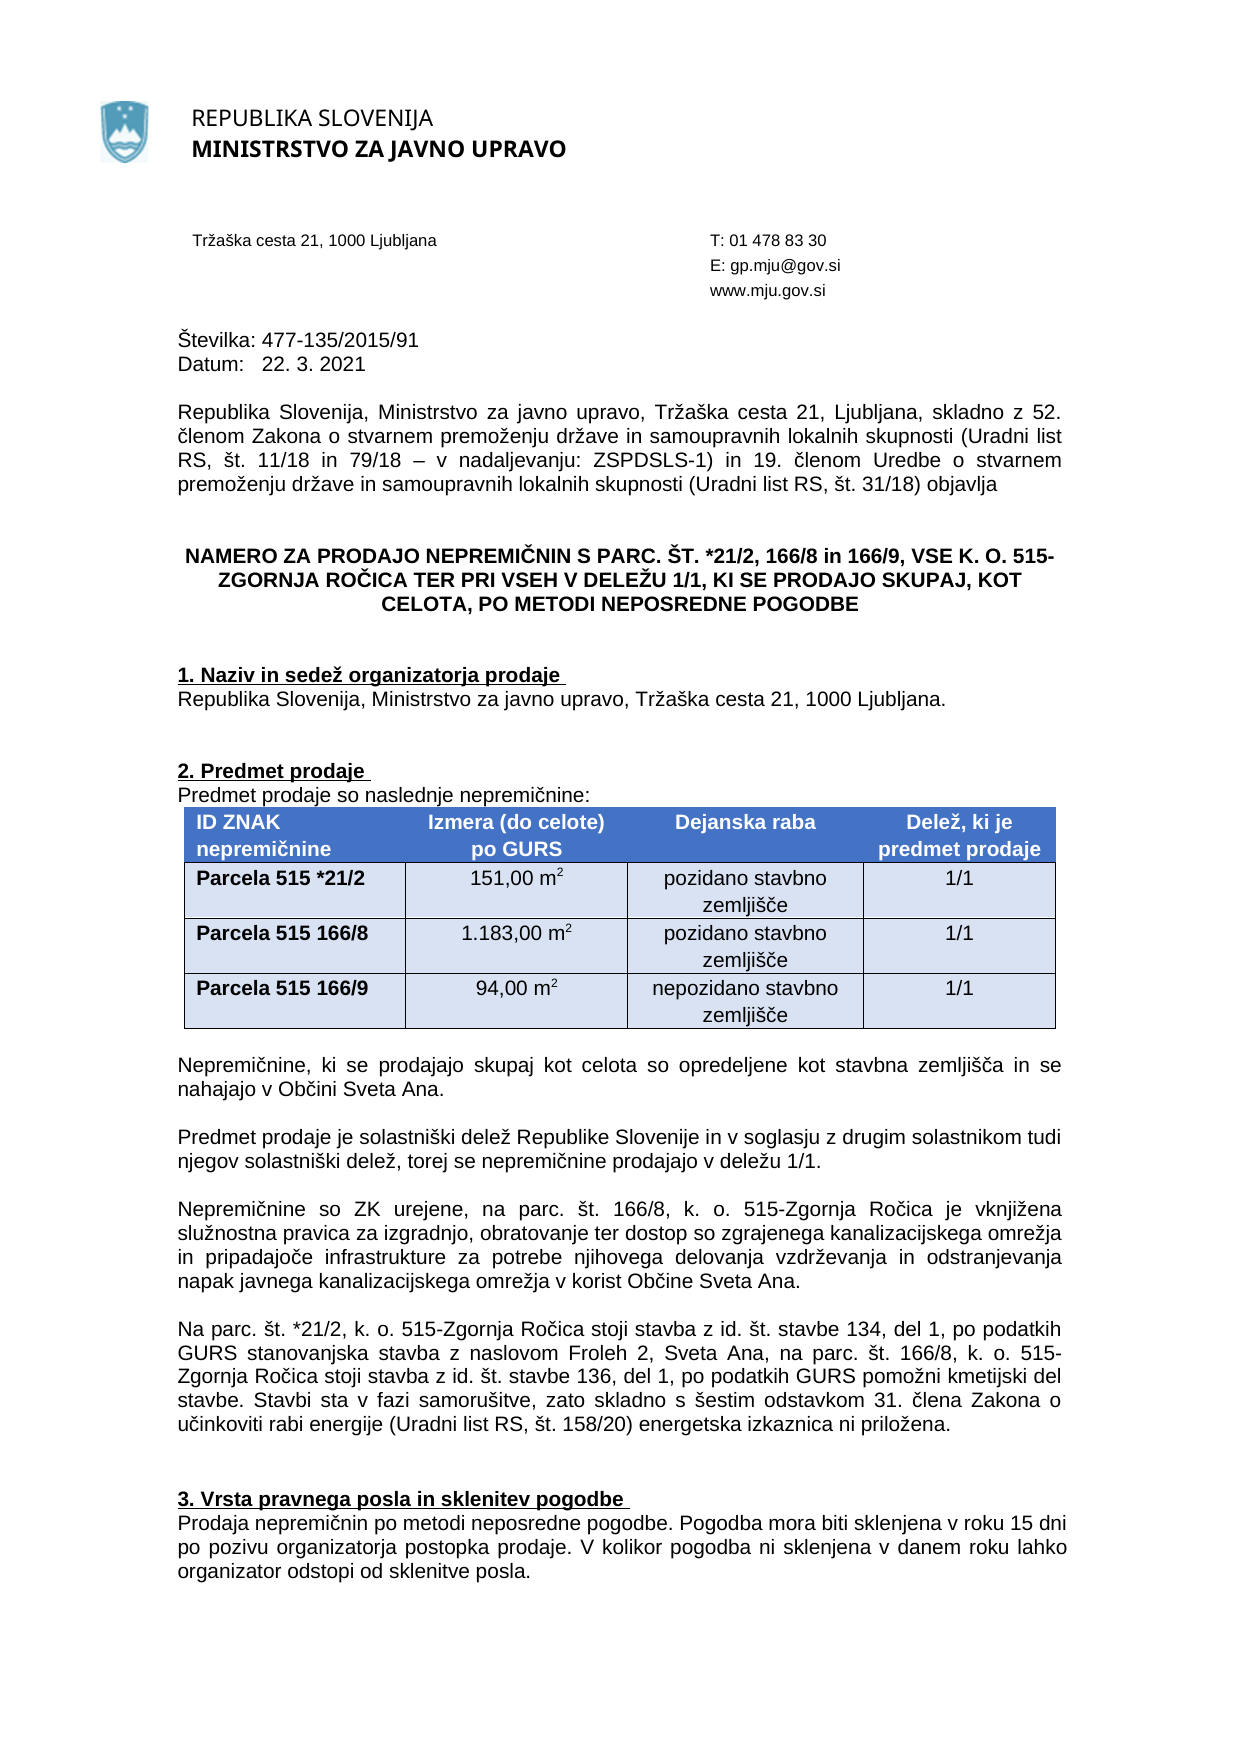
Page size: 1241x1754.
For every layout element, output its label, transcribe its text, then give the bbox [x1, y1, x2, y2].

table_header Dejanska raba [628, 808, 863, 862]
table_cell 1/1 [864, 863, 1055, 917]
text 1. Naziv in sedež organizatorja prodaje [177, 663, 1063, 687]
text Številka: 477-135/2015/91 [177, 328, 1063, 352]
table_cell 151,00 m2 [406, 863, 627, 917]
text Prodaja nepremičnin po metodi neposredne pogodbe. Pogodba mora biti sklenjena v roku 15 dni po pozivu organizatorja postopka prodaje. V kolikor pogodba ni sklenjena v danem roku lahko organizator odstopi od sklenitve posla. [177, 1511, 1069, 1583]
text Na parc. št. *21/2, k. o. 515-Zgornja Ročica stoji stavba z id. št. stavbe 134, del 1, po podatkih GURS stanovanjska stavba z naslovom Froleh 2, Sveta Ana, na parc. št. 166/8, k. o. 515-Zgornja Ročica stoji stavba z id. št. stavbe 136, del 1, po podatkih GURS pomožni kmetijski del stavbe. Stavbi sta v fazi samorušitve, zato skladno s šestim odstavkom 31. člena Zakona o učinkoviti rabi energije (Uradni list RS, št. 158/20) energetska izkaznica ni priložena. [177, 1316, 1063, 1436]
table_header ID ZNAK nepremičnine [185, 808, 405, 862]
text NAMERO ZA PRODAJO NEPREMIČNIN S PARC. ŠT. *21/2, 166/8 in 166/9, VSE K. O. 515-ZGORNJA ROČICA TER PRI VSEH V DELEŽU 1/1, KI SE PRODAJO SKUPAJ, KOT CELOTA, PO METODI NEPOSREDNE POGODBE [177, 543, 1063, 615]
table_header Izmera (do celote) po GURS [406, 808, 627, 862]
text Datum: 22. 3. 2021 [177, 352, 1063, 376]
text Predmet prodaje so naslednje nepremičnine: [177, 783, 1063, 807]
table_cell 1/1 [864, 919, 1055, 973]
text 3. Vrsta pravnega posla in sklenitev pogodbe [177, 1487, 1063, 1511]
table_cell 1.183,00 m2 [406, 919, 627, 973]
table_cell Parcela 515 166/9 [185, 974, 405, 1028]
table_cell pozidano stavbno zemljišče [628, 863, 863, 917]
text Nepremičnine so ZK urejene, na parc. št. 166/8, k. o. 515-Zgornja Ročica je vknjižena služnostna pravica za izgradnjo, obratovanje ter dostop so zgrajenega kanalizacijskega omrežja in pripadajoče infrastrukture za potrebe njihovega delovanja vzdrževanja in odstranjevanja napak javnega kanalizacijskega omrežja v korist Občine Sveta Ana. [177, 1197, 1063, 1292]
table_cell nepozidano stavbno zemljišče [628, 974, 863, 1028]
text Republika Slovenija, Ministrstvo za javno upravo, Tržaška cesta 21, Ljubljana, skladno z 52. členom Zakona o stvarnem premoženju države in samoupravnih lokalnih skupnosti (Uradni list RS, št. 11/18 in 79/18 – v nadaljevanju: ZSPDSLS-1) in 19. členom Uredbe o stvarnem premoženju države in samoupravnih lokalnih skupnosti (Uradni list RS, št. 31/18) objavlja [177, 400, 1063, 496]
table_cell 94,00 m2 [406, 974, 627, 1028]
table_header Delež, ki je predmet prodaje [864, 808, 1055, 862]
table_cell Parcela 515 166/8 [185, 919, 405, 973]
text Republika Slovenija, Ministrstvo za javno upravo, Tržaška cesta 21, 1000 Ljubljana. [177, 687, 1063, 711]
picture [100, 101, 149, 163]
table_cell 1/1 [864, 974, 1055, 1028]
table_cell pozidano stavbno zemljišče [628, 919, 863, 973]
text Nepremičnine, ki se prodajajo skupaj kot celota so opredeljene kot stavbna zemljišča in se nahajajo v Občini Sveta Ana. [177, 1053, 1063, 1101]
text Predmet prodaje je solastniški delež Republike Slovenije in v soglasju z drugim solastnikom tudi njegov solastniški delež, torej se nepremičnine prodajajo v deležu 1/1. [177, 1125, 1063, 1173]
table_cell Parcela 515 *21/2 [185, 863, 405, 917]
text 2. Predmet prodaje [177, 759, 1063, 783]
